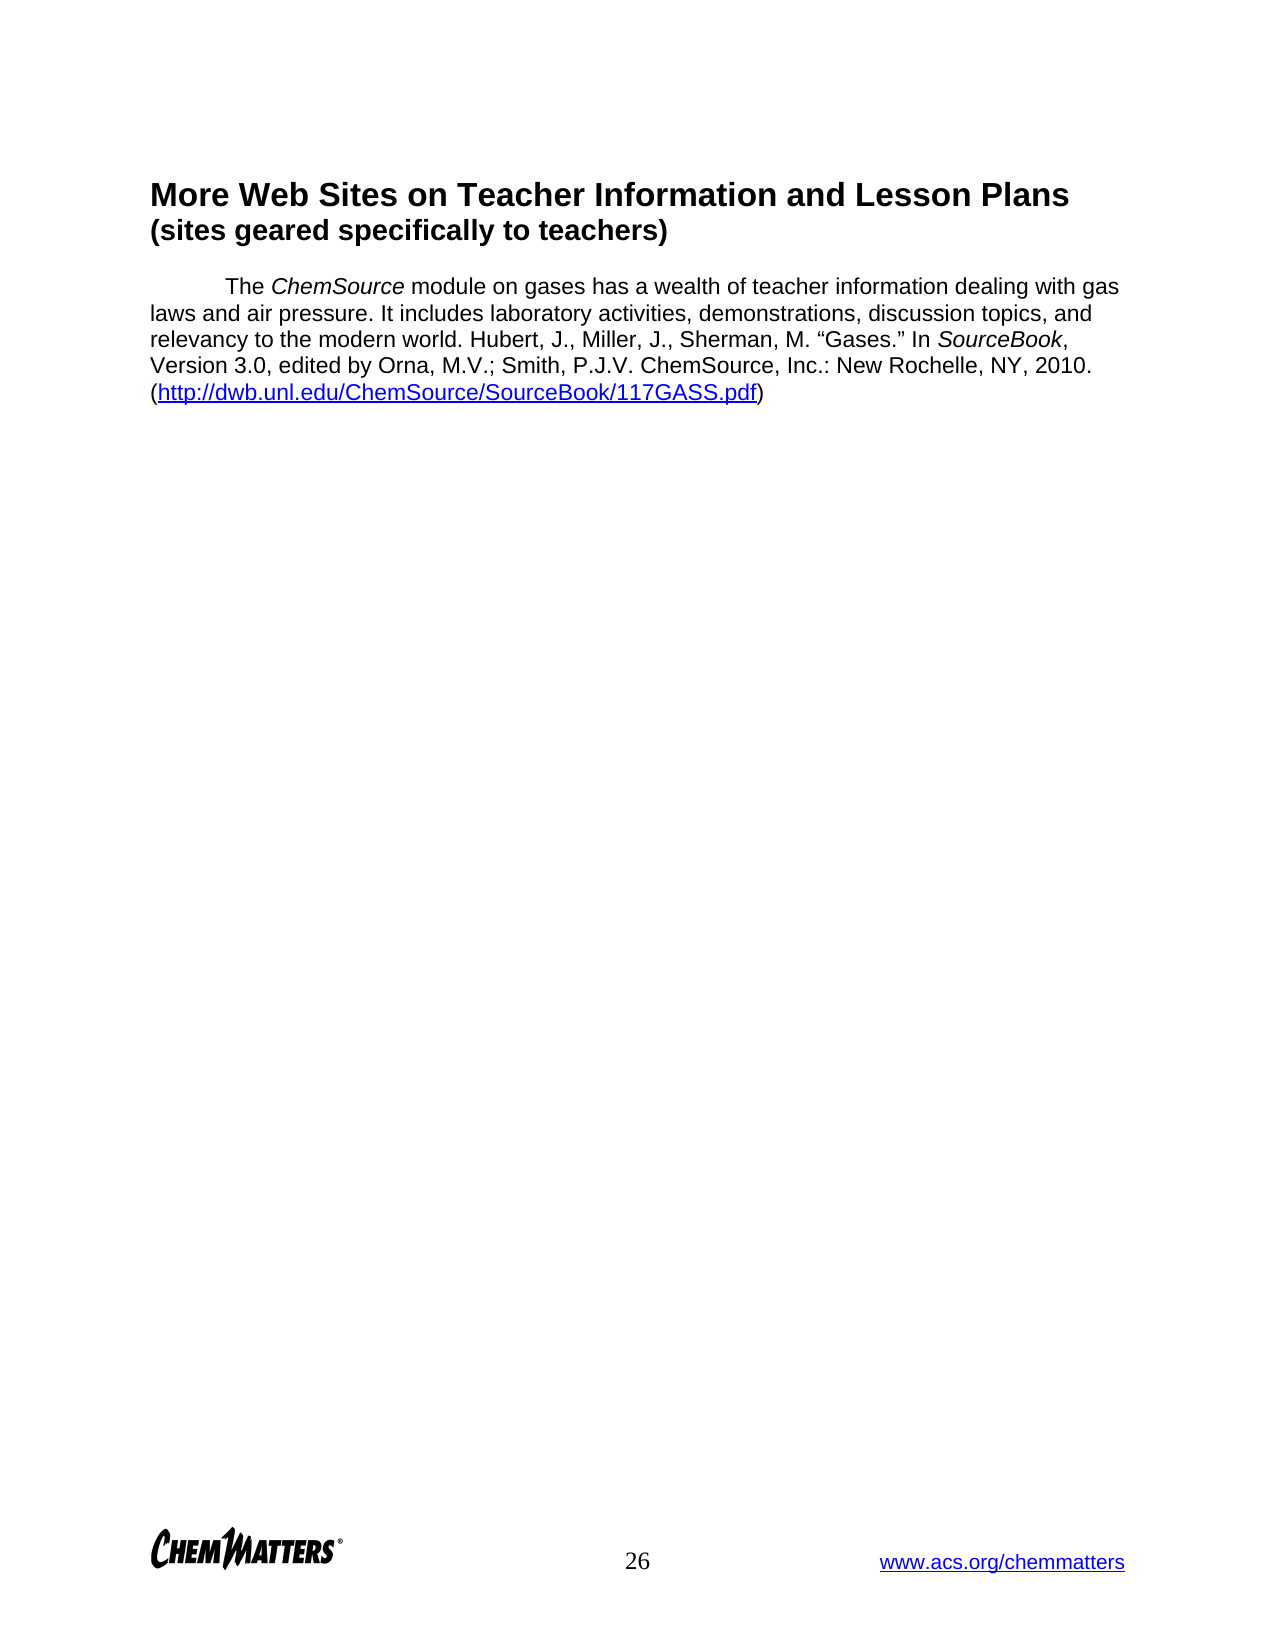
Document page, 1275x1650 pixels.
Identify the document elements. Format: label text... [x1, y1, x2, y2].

subtitle More Web Sites on Teacher Information and Lesson Plans [150, 175, 1125, 213]
text The ChemSource module on gases has a wealth of teacher information dealing with gas laws and air pressure. It includes laboratory activities, demonstrations, discussion topics, and relevancy to the modern world. Hubert, J., Miller, J., Sherman, M. “Gases.” In SourceBook, Version 3.0, edited by Orna, M.V.; Smith, P.J.V. ChemSource, Inc.: New Rochelle, NY, 2010. (http://dwb.unl.edu/ChemSource/SourceBook/117GASS.pdf) [150, 273, 1125, 405]
picture [150, 1527, 344, 1570]
text (sites geared specifically to teachers) [150, 213, 1125, 247]
